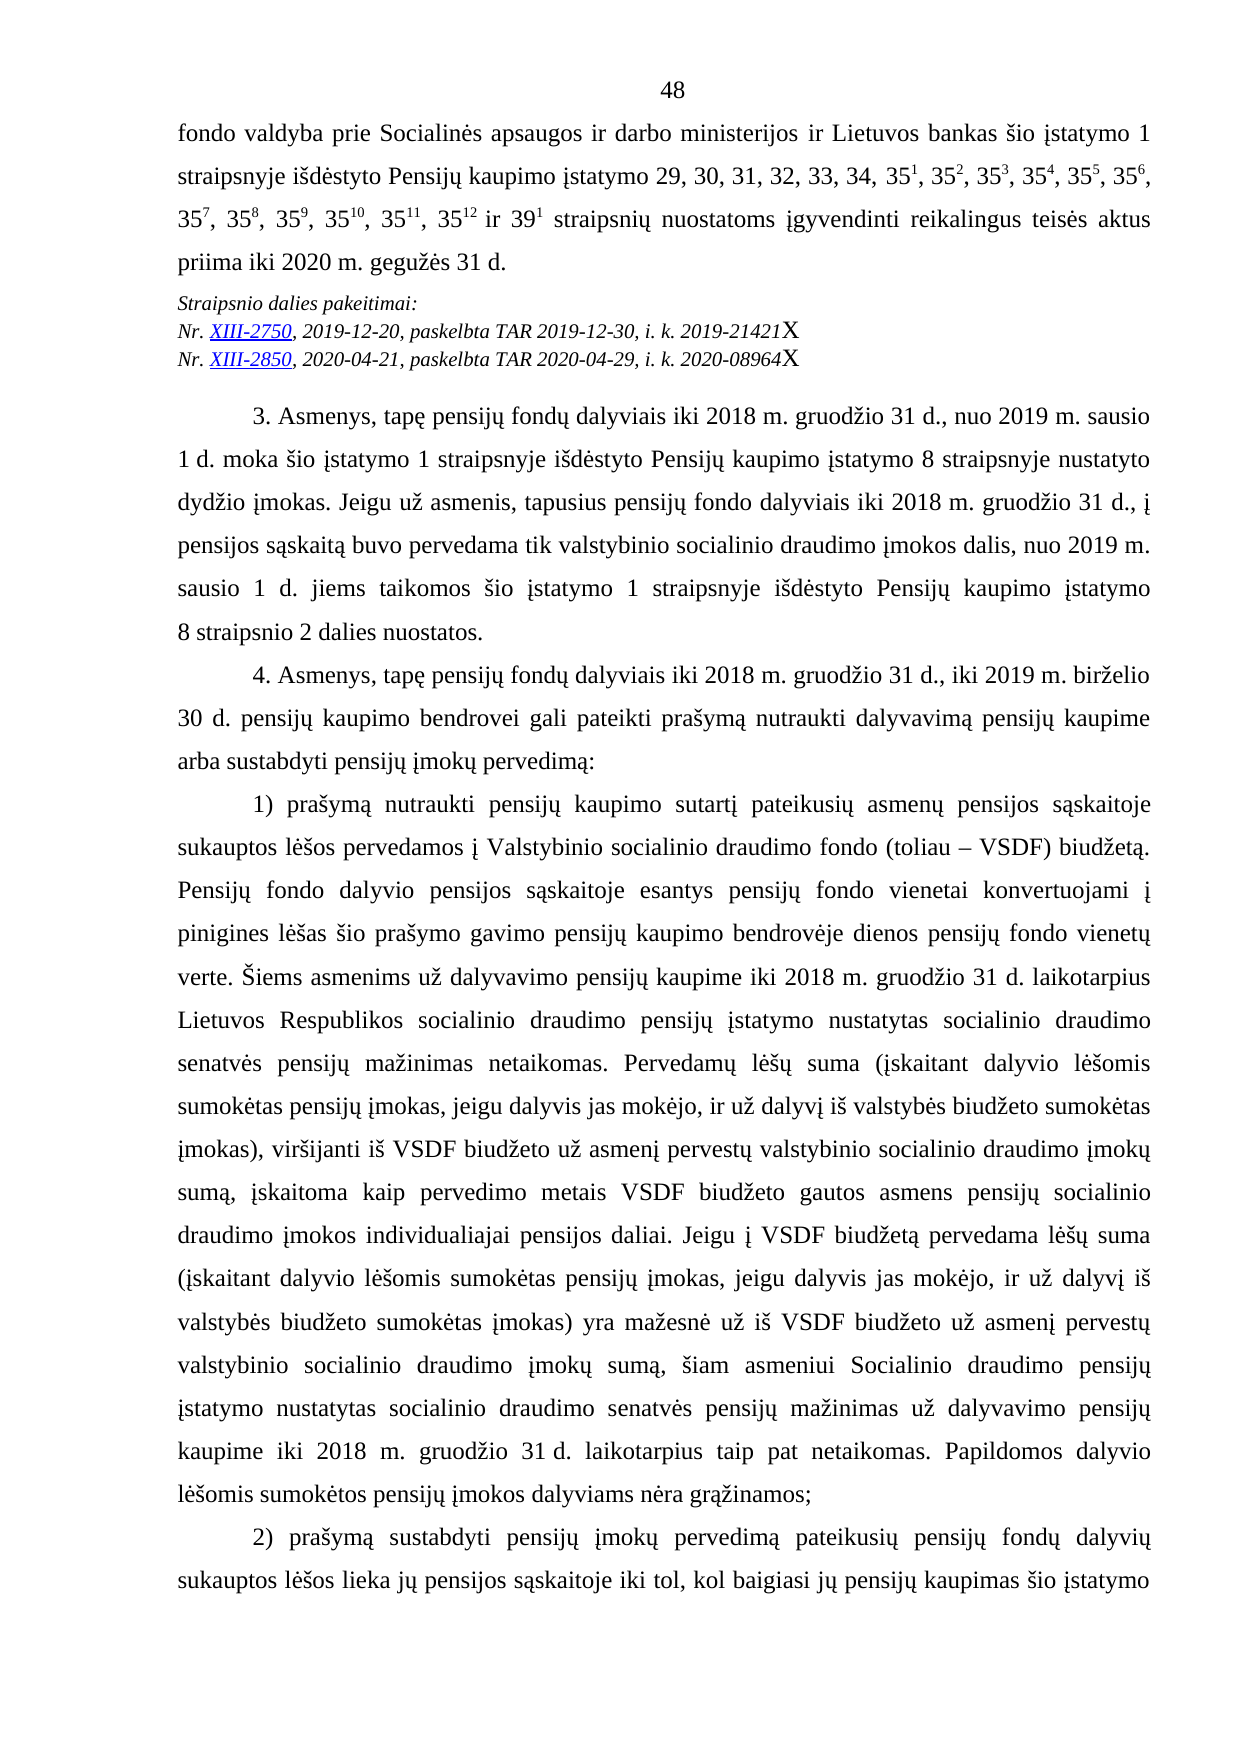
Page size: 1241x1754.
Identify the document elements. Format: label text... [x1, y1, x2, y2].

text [177, 1522, 1152, 1594]
text 3. Asmenys, tapę pensijų fondų dalyviais iki 2018 m. gruodžio 31 d., nuo 2019 m. sausio 1 d. moka šio įstatymo 1 straipsnyje išdėstyto Pensijų kaupimo įstatymo 8 straipsnyje nustatyto dydžio įmokas. Jeigu už asmenis, tapusius pensijų fondo dalyviais iki 2018 m. gruodžio 31 d., į pensijos sąskaitą buvo pervedama tik valstybinio socialinio draudimo įmokos dalis, nuo 2019 m. sausio 1 d. jiems taikomos šio įstatymo 1 straipsnyje išdėstyto Pensijų kaupimo įstatymo 8 straipsnio 2 dalies nuostatos. [177, 401, 1152, 645]
text 4. Asmenys, tapę pensijų fondų dalyviais iki 2018 m. gruodžio 31 d., iki 2019 m. birželio 30 d. pensijų kaupimo bendrovei gali pateikti prašymą nutraukti dalyvavimą pensijų kaupime arba sustabdyti pensijų įmokų pervedimą: [177, 660, 1152, 775]
text 1) prašymą nutraukti pensijų kaupimo sutartį pateikusių asmenų pensijos sąskaitoje sukauptos lėšos pervedamos į Valstybinio socialinio draudimo fondo (toliau – VSDF) biudžetą. Pensijų fondo dalyvio pensijos sąskaitoje esantys pensijų fondo vienetai konvertuojami į pinigines lėšas šio prašymo gavimo pensijų kaupimo bendrovėje dienos pensijų fondo vienetų verte. Šiems asmenims už dalyvavimo pensijų kaupime iki 2018 m. gruodžio 31 d. laikotarpius Lietuvos Respublikos socialinio draudimo pensijų įstatymo nustatytas socialinio draudimo senatvės pensijų mažinimas netaikomas. Pervedamų lėšų suma (įskaitant dalyvio lėšomis sumokėtas pensijų įmokas, jeigu dalyvis jas mokėjo, ir už dalyvį iš valstybės biudžeto sumokėtas įmokas), viršijanti iš VSDF biudžeto už asmenį pervestų valstybinio socialinio draudimo įmokų sumą, įskaitoma kaip pervedimo metais VSDF biudžeto gautos asmens pensijų socialinio draudimo įmokos individualiajai pensijos daliai. Jeigu į VSDF biudžetą pervedama lėšų suma (įskaitant dalyvio lėšomis sumokėtas pensijų įmokas, jeigu dalyvis jas mokėjo, ir už dalyvį iš valstybės biudžeto sumokėtas įmokas) yra mažesnė už iš VSDF biudžeto už asmenį pervestų valstybinio socialinio draudimo įmokų sumą, šiam asmeniui Socialinio draudimo pensijų įstatymo nustatytas socialinio draudimo senatvės pensijų mažinimas už dalyvavimo pensijų kaupime iki 2018 m. gruodžio 31 d. laikotarpius taip pat netaikomas. Papildomos dalyvio lėšomis sumokėtos pensijų įmokos dalyviams nėra grąžinamos; [177, 789, 1152, 1508]
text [177, 118, 1152, 276]
